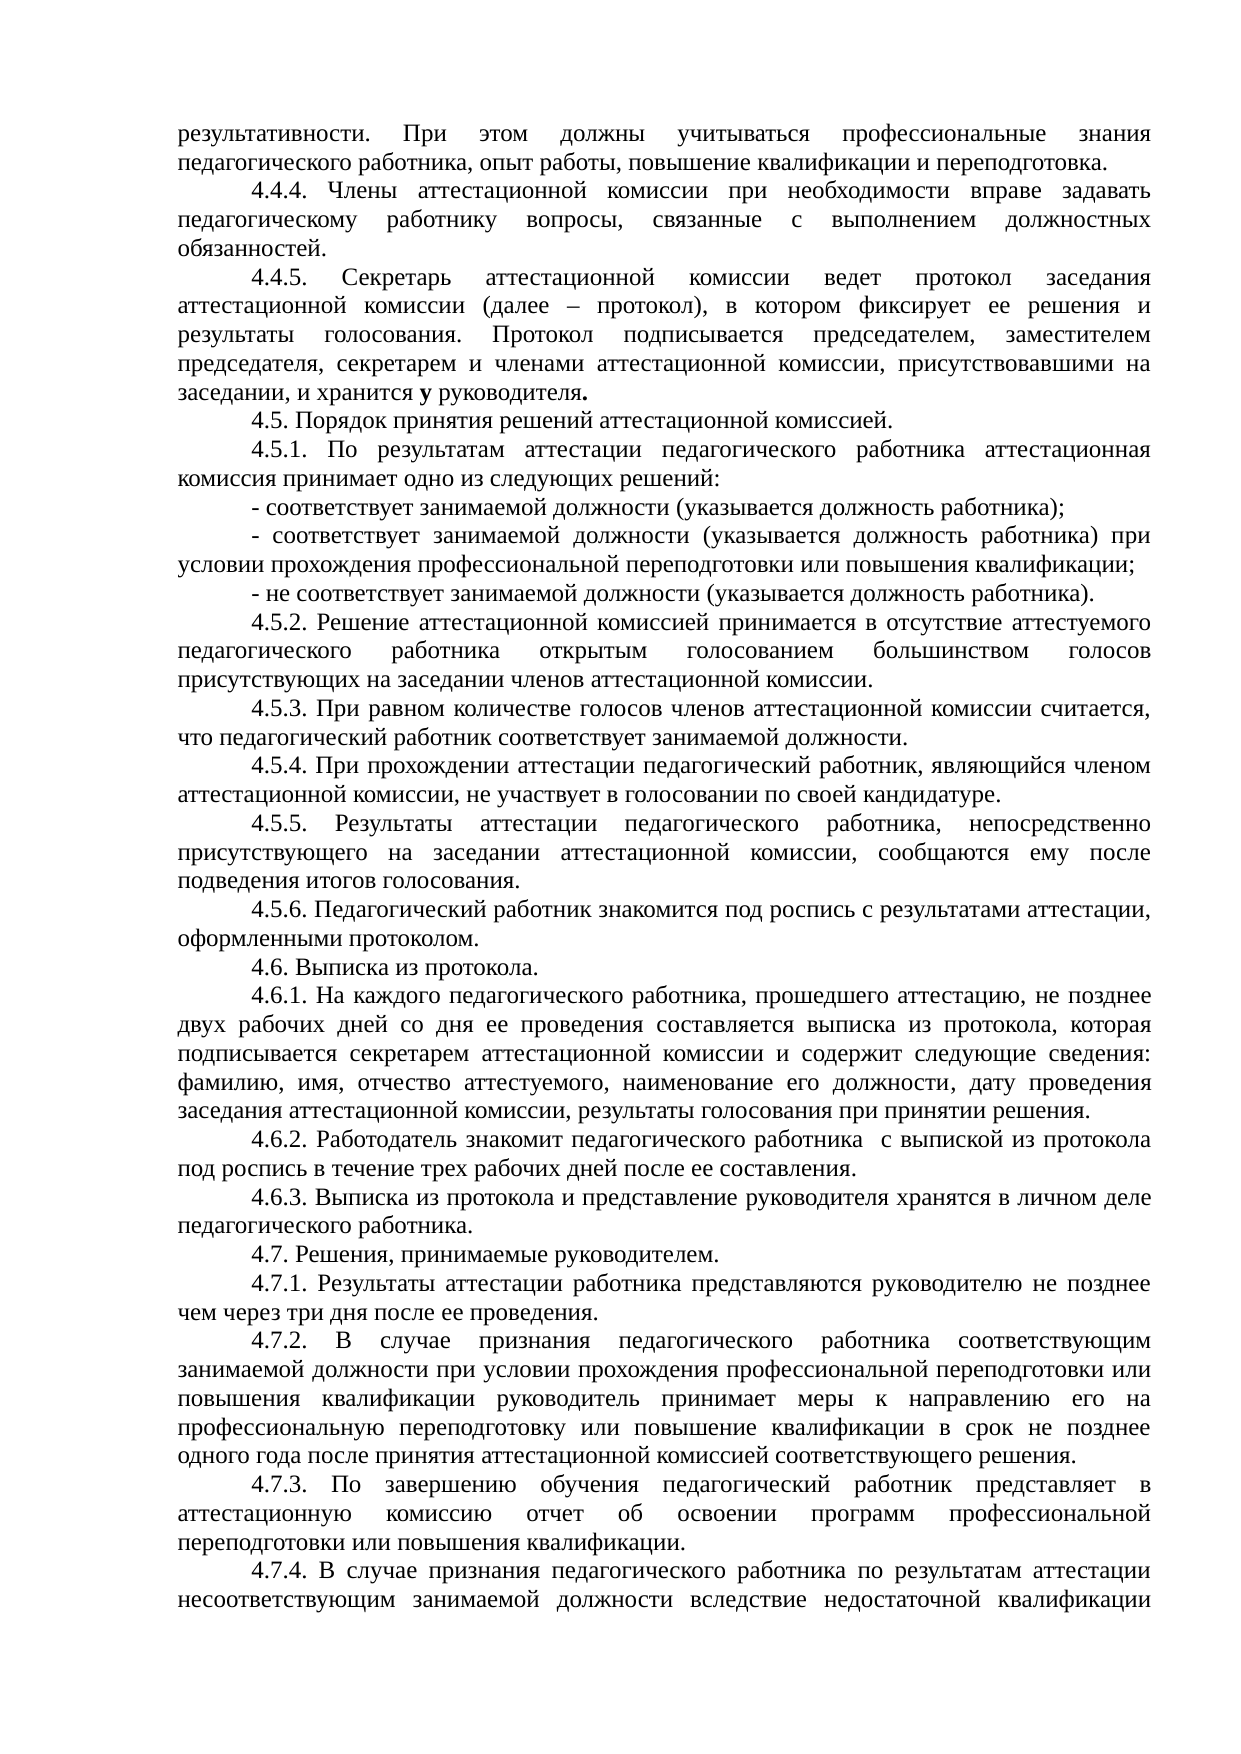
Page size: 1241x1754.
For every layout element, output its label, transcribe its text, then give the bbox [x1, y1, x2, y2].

text - соответствует занимаемой должности (указывается должность работника); [177, 492, 1152, 521]
text 4.5.2. Решение аттестационной комиссией принимается в отсутствие аттестуемого педагогического работника открытым голосованием большинством голосов присутствующих на заседании членов аттестационной комиссии. [177, 607, 1152, 693]
text 4.7.2. В случае признания педагогического работника соответствующим занимаемой должности при условии прохождения профессиональной переподготовки или повышения квалификации руководитель принимает меры к направлению его на профессиональную переподготовку или повышение квалификации в срок не позднее одного года после принятия аттестационной комиссией соответствующего решения. [177, 1326, 1152, 1469]
text 4.7.3. По завершению обучения педагогический работник представляет в аттестационную комиссию отчет об освоении программ профессиональной переподготовки или повышения квалификации. [177, 1469, 1152, 1556]
text - соответствует занимаемой должности (указывается должность работника) при условии прохождения профессиональной переподготовки или повышения квалификации; [177, 521, 1152, 578]
text 4.6.2. Работодатель знакомит педагогического работника с выпиской из протокола под роспись в течение трех рабочих дней после ее составления. [177, 1124, 1152, 1182]
text 4.5. Порядок принятия решений аттестационной комиссией. [177, 406, 1152, 434]
text 4.5.3. При равном количестве голосов членов аттестационной комиссии считается, что педагогический работник соответствует занимаемой должности. [177, 693, 1152, 751]
text 4.5.5. Результаты аттестации педагогического работника, непосредственно присутствующего на заседании аттестационной комиссии, сообщаются ему после подведения итогов голосования. [177, 808, 1152, 894]
text 4.7.1. Результаты аттестации работника представляются руководителю не позднее чем через три дня после ее проведения. [177, 1268, 1152, 1326]
text - не соответствует занимаемой должности (указывается должность работника). [177, 578, 1152, 607]
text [177, 1556, 1152, 1613]
text 4.5.1. По результатам аттестации педагогического работника аттестационная комиссия принимает одно из следующих решений: [177, 434, 1152, 492]
text 4.6.3. Выписка из протокола и представление руководителя хранятся в личном деле педагогического работника. [177, 1182, 1152, 1239]
text 4.4.5. Секретарь аттестационной комиссии ведет протокол заседания аттестационной комиссии (далее – протокол), в котором фиксирует ее решения и результаты голосования. Протокол подписывается председателем, заместителем председателя, секретарем и членами аттестационной комиссии, присутствовавшими на заседании, и хранится у руководителя. [177, 262, 1152, 406]
text 4.4.4. Члены аттестационной комиссии при необходимости вправе задавать педагогическому работнику вопросы, связанные с выполнением должностных обязанностей. [177, 176, 1152, 262]
text 4.5.6. Педагогический работник знакомится под роспись с результатами аттестации, оформленными протоколом. [177, 894, 1152, 952]
text 4.7. Решения, принимаемые руководителем. [177, 1239, 1152, 1268]
text 4.6.1. На каждого педагогического работника, прошедшего аттестацию, не позднее двух рабочих дней со дня ее проведения составляется выписка из протокола, которая подписывается секретарем аттестационной комиссии и содержит следующие сведения: фамилию, имя, отчество аттестуемого, наименование его должности, дату проведения заседания аттестационной комиссии, результаты голосования при принятии решения. [177, 981, 1152, 1124]
text 4.5.4. При прохождении аттестации педагогический работник, являющийся членом аттестационной комиссии, не участвует в голосовании по своей кандидатуре. [177, 751, 1152, 808]
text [177, 118, 1152, 176]
text 4.6. Выписка из протокола. [177, 952, 1152, 981]
